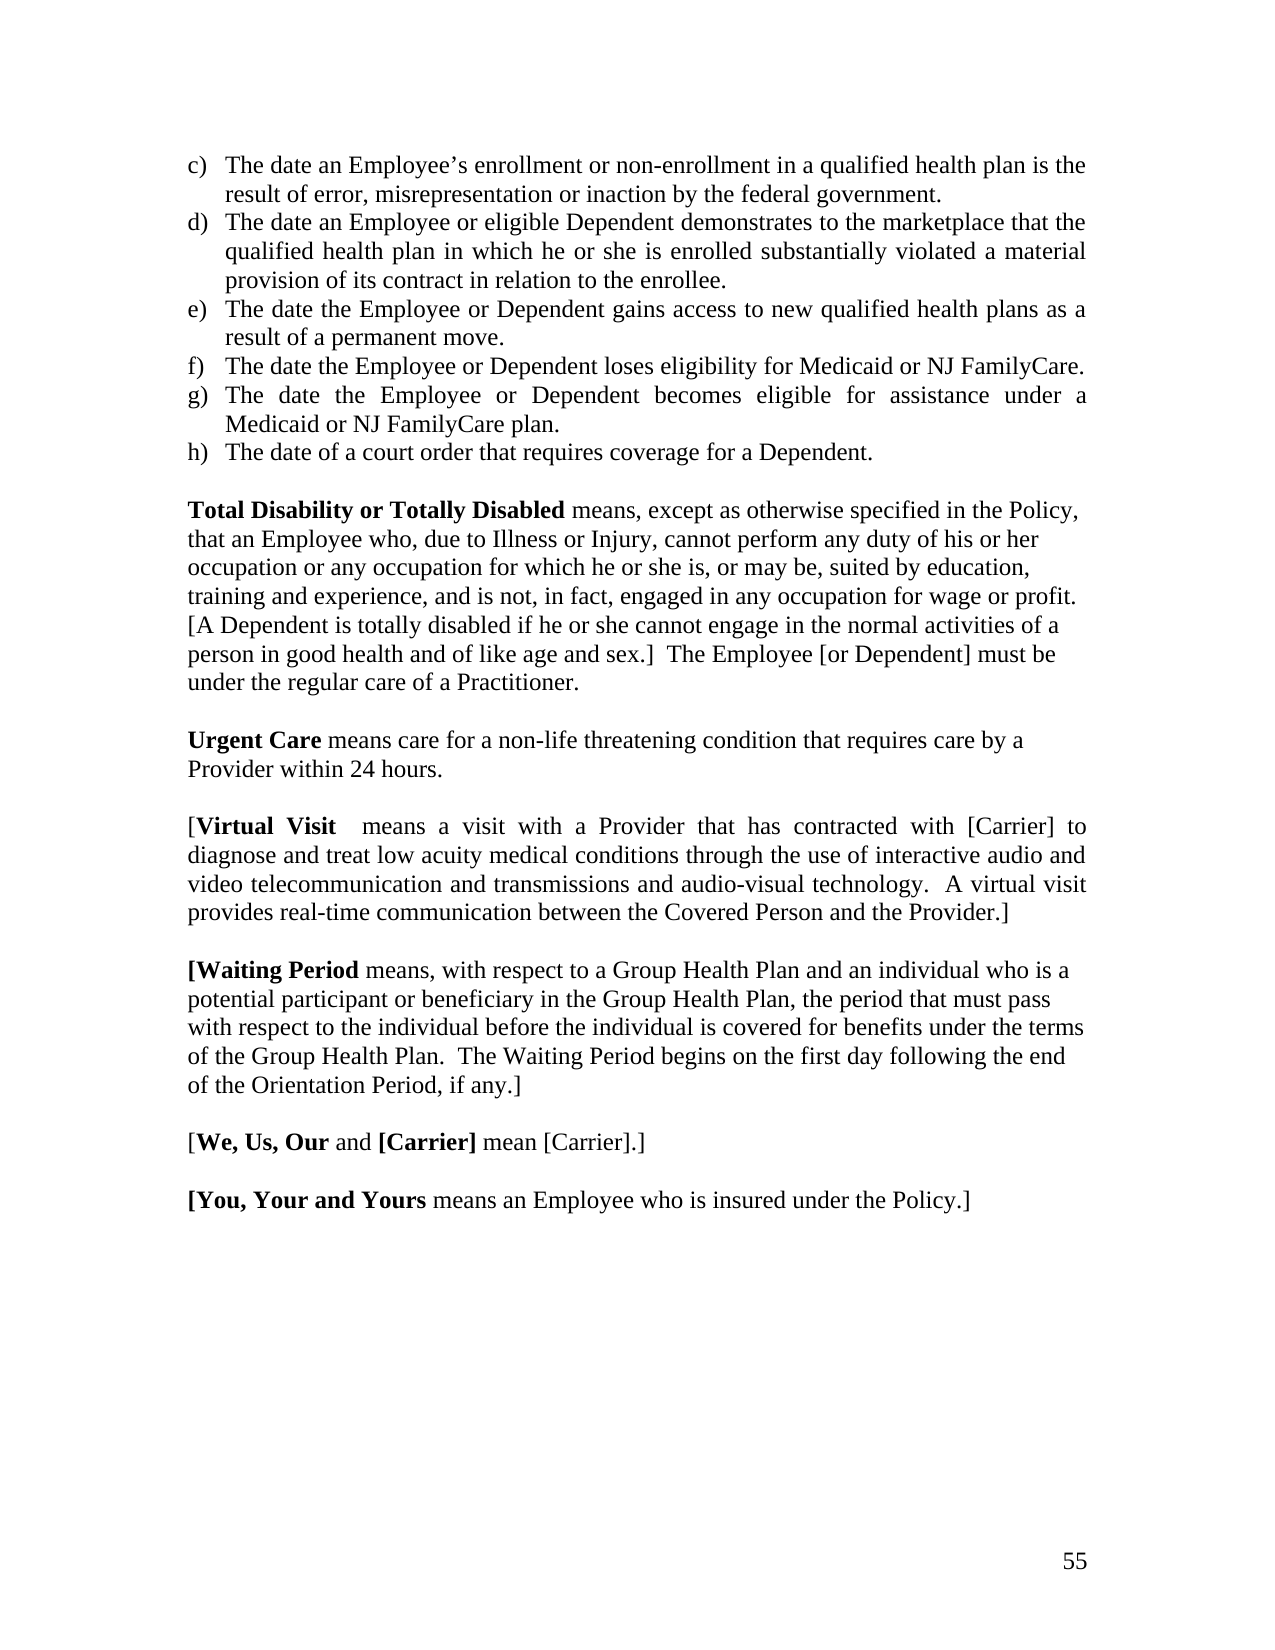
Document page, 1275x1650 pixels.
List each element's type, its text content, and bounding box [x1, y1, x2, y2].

list The date an Employee or eligible Dependent demonstrates to the marketplace that the qualified health plan in which he or she is enrolled substantially violated a material provision of its contract in relation to the enrollee. [187, 207, 1087, 294]
list The date the Employee or Dependent gains access to new qualified health plans as a result of a permanent move. [187, 294, 1087, 351]
list The date of a court order that requires coverage for a Dependent. [187, 437, 1087, 466]
text Urgent Care means care for a non-life threatening condition that requires care by a Provider within 24 hours. [187, 725, 1087, 782]
list The date an Employee’s enrollment or non-enrollment in a qualified health plan is the result of error, misrepresentation or inaction by the federal government. [187, 150, 1087, 207]
text Total Disability or Totally Disabled means, except as otherwise specified in the Policy, that an Employee who, due to Illness or Injury, cannot perform any duty of his or her occupation or any occupation for which he or she is, or may be, suited by education, training and experience, and is not, in fact, engaged in any occupation for wage or profit. [A Dependent is totally disabled if he or she cannot engage in the normal activities of a person in good health and of like age and sex.] The Employee [or Dependent] must be under the regular care of a Practitioner. [187, 495, 1087, 696]
list The date the Employee or Dependent loses eligibility for Medicaid or NJ FamilyCare. [187, 351, 1087, 380]
text [Virtual Visit means a visit with a Provider that has contracted with [Carrier] to diagnose and treat low acuity medical conditions through the use of interactive audio and video telecommunication and transmissions and audio-visual technology. A virtual visit provides real-time communication between the Covered Person and the Provider.] [187, 811, 1087, 926]
list The date the Employee or Dependent becomes eligible for assistance under a Medicaid or NJ FamilyCare plan. [187, 380, 1087, 437]
text [You, Your and Yours means an Employee who is insured under the Policy.] [187, 1185, 1087, 1214]
text [Waiting Period means, with respect to a Group Health Plan and an individual who is a potential participant or beneficiary in the Group Health Plan, the period that must pass with respect to the individual before the individual is covered for benefits under the terms of the Group Health Plan. The Waiting Period begins on the first day following the end of the Orientation Period, if any.] [187, 955, 1087, 1099]
text [We, Us, Our and [Carrier] mean [Carrier].] [187, 1127, 1087, 1156]
